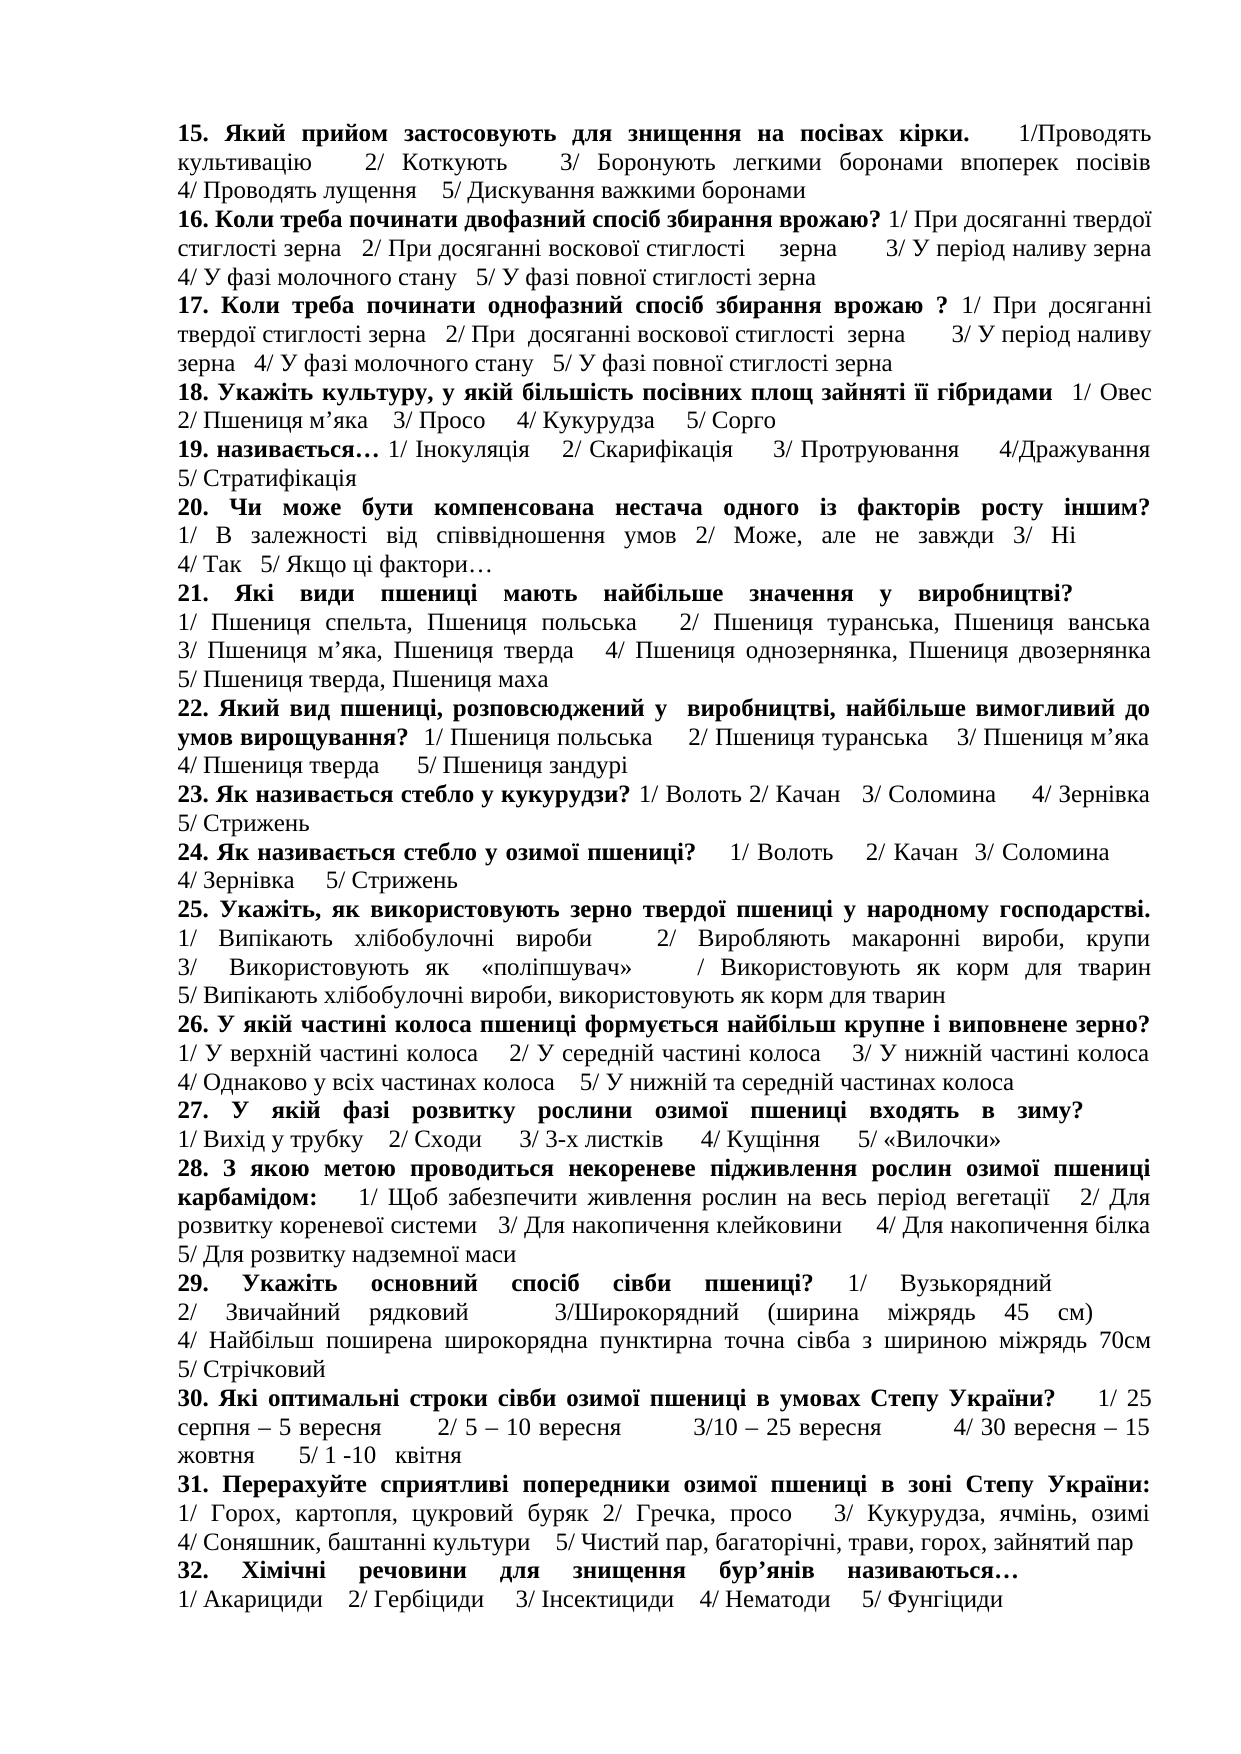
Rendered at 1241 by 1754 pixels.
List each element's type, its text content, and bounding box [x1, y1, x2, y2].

text 28. З якою метою проводиться некореневе підживлення рослин озимої пшениці карбамідом: 1/ Щоб забезпечити живлення рослин на весь період вегетації 2/ Для розвитку кореневої системи 3/ Для накопичення клейковини 4/ Для накопичення білка 5/ Для розвитку надземної маси [177, 1153, 1152, 1268]
text 25. Укажіть, як використовують зерно твердої пшениці у народному господарстві. 1/ Випікають хлібобулочні вироби 2/ Виробляють макаронні вироби, крупи 3/ Використовують як «поліпшувач» / Використовують як корм для тварин 5/ Випікають хлібобулочні вироби, використовують як корм для тварин [177, 894, 1152, 1009]
text 17. Коли треба починати однофазний спосіб збирання врожаю ? 1/ При досяганні твердої стиглості зерна 2/ При досяганні воскової стиглості зерна 3/ У період наливу зерна 4/ У фазі молочного стану 5/ У фазі повної стиглості зерна [177, 291, 1152, 377]
text 27. У якій фазі розвитку рослини озимої пшениці входять в зиму? 1/ Вихід у трубку 2/ Сходи 3/ 3-х листків 4/ Кущіння 5/ «Вилочки» [177, 1096, 1152, 1153]
text 19. називається… 1/ Інокуляція 2/ Скарифікація 3/ Протруювання 4/Дражування 5/ Стратифікація [177, 434, 1152, 492]
text 22. Який вид пшениці, розповсюджений у виробництві, найбільше вимогливий до умов вирощування? 1/ Пшениця польська 2/ Пшениця туранська 3/ Пшениця м’яка 4/ Пшениця тверда 5/ Пшениця зандурі [177, 693, 1152, 779]
text 29. Укажіть основний спосіб сівби пшениці? 1/ Вузькорядний 2/ Звичайний рядковий 3/Широкорядний (ширина міжрядь ) 4/ Найбільш поширена широкорядна пунктирна точна сівба з шириною міжрядь 70см 5/ Стрічковий [177, 1268, 1152, 1383]
text 15. Який прийом застосовують для знищення на посівах кірки. 1/Проводять культивацію 2/ Коткують 3/ Боронують легкими боронами впоперек посівів 4/ Проводять лущення 5/ Дискування важкими боронами [177, 118, 1152, 204]
text 23. Як називається стебло у кукурудзи? 1/ Волоть 2/ Качан 3/ Соломина 4/ Зернівка 5/ Стрижень [177, 779, 1152, 837]
text 24. Як називається стебло у озимої пшениці? 1/ Волоть 2/ Качан 3/ Соломина 4/ Зернівка 5/ Стрижень [177, 837, 1152, 894]
text 30. Які оптимальні строки сівби озимої пшениці в умовах Степу України? 1/ 25 серпня – 5 вересня 2/ 5 – 10 вересня 3/10 – 25 вересня 4/ 30 вересня – 15 жовтня 5/ 1 -10 квітня [177, 1383, 1152, 1469]
text 31. Перерахуйте сприятливі попередники озимої пшениці в зоні Степу України: 1/ Горох, картопля, цукровий буряк 2/ Гречка, просо 3/ Кукурудза, ячмінь, озимі 4/ Соняшник, баштанні культури 5/ Чистий пар, багаторічні, трави, горох, зайнятий пар [177, 1469, 1152, 1556]
text 20. Чи може бути компенсована нестача одного із факторів росту іншим? 1/ В залежності від співвідношення умов 2/ Може, але не завжди 3/ Ні 4/ Так 5/ Якщо ці фактори… [177, 492, 1152, 578]
text 26. У якій частині колоса пшениці формується найбільш крупне і виповнене зерно? 1/ У верхній частині колоса 2/ У середній частині колоса 3/ У нижній частині колоса 4/ Однаково у всіх частинах колоса 5/ У нижній та середній частинах колоса [177, 1009, 1152, 1096]
text 16. Коли треба починати двофазний спосіб збирання врожаю? 1/ При досяганні твердої стиглості зерна 2/ При досяганні воскової стиглості зерна 3/ У період наливу зерна 4/ У фазі молочного стану 5/ У фазі повної стиглості зерна [177, 204, 1152, 291]
text 18. Укажіть культуру, у якій більшість посівних площ зайняті її гібридами 1/ Овес 2/ Пшениця м’яка 3/ Просо 4/ Кукурудза 5/ Сорго [177, 377, 1152, 434]
text 21. Які види пшениці мають найбільше значення у виробництві? 1/ Пшениця спельта, Пшениця польська 2/ Пшениця туранська, Пшениця ванська 3/ Пшениця м’яка, Пшениця тверда 4/ Пшениця однозернянка, Пшениця двозернянка 5/ Пшениця тверда, Пшениця маха [177, 578, 1152, 693]
text 32. Хімічні речовини для знищення бур’янів називаються… 1/ Акарициди 2/ Гербіциди 3/ Інсектициди 4/ Нематоди 5/ Фунгіциди [177, 1556, 1152, 1613]
